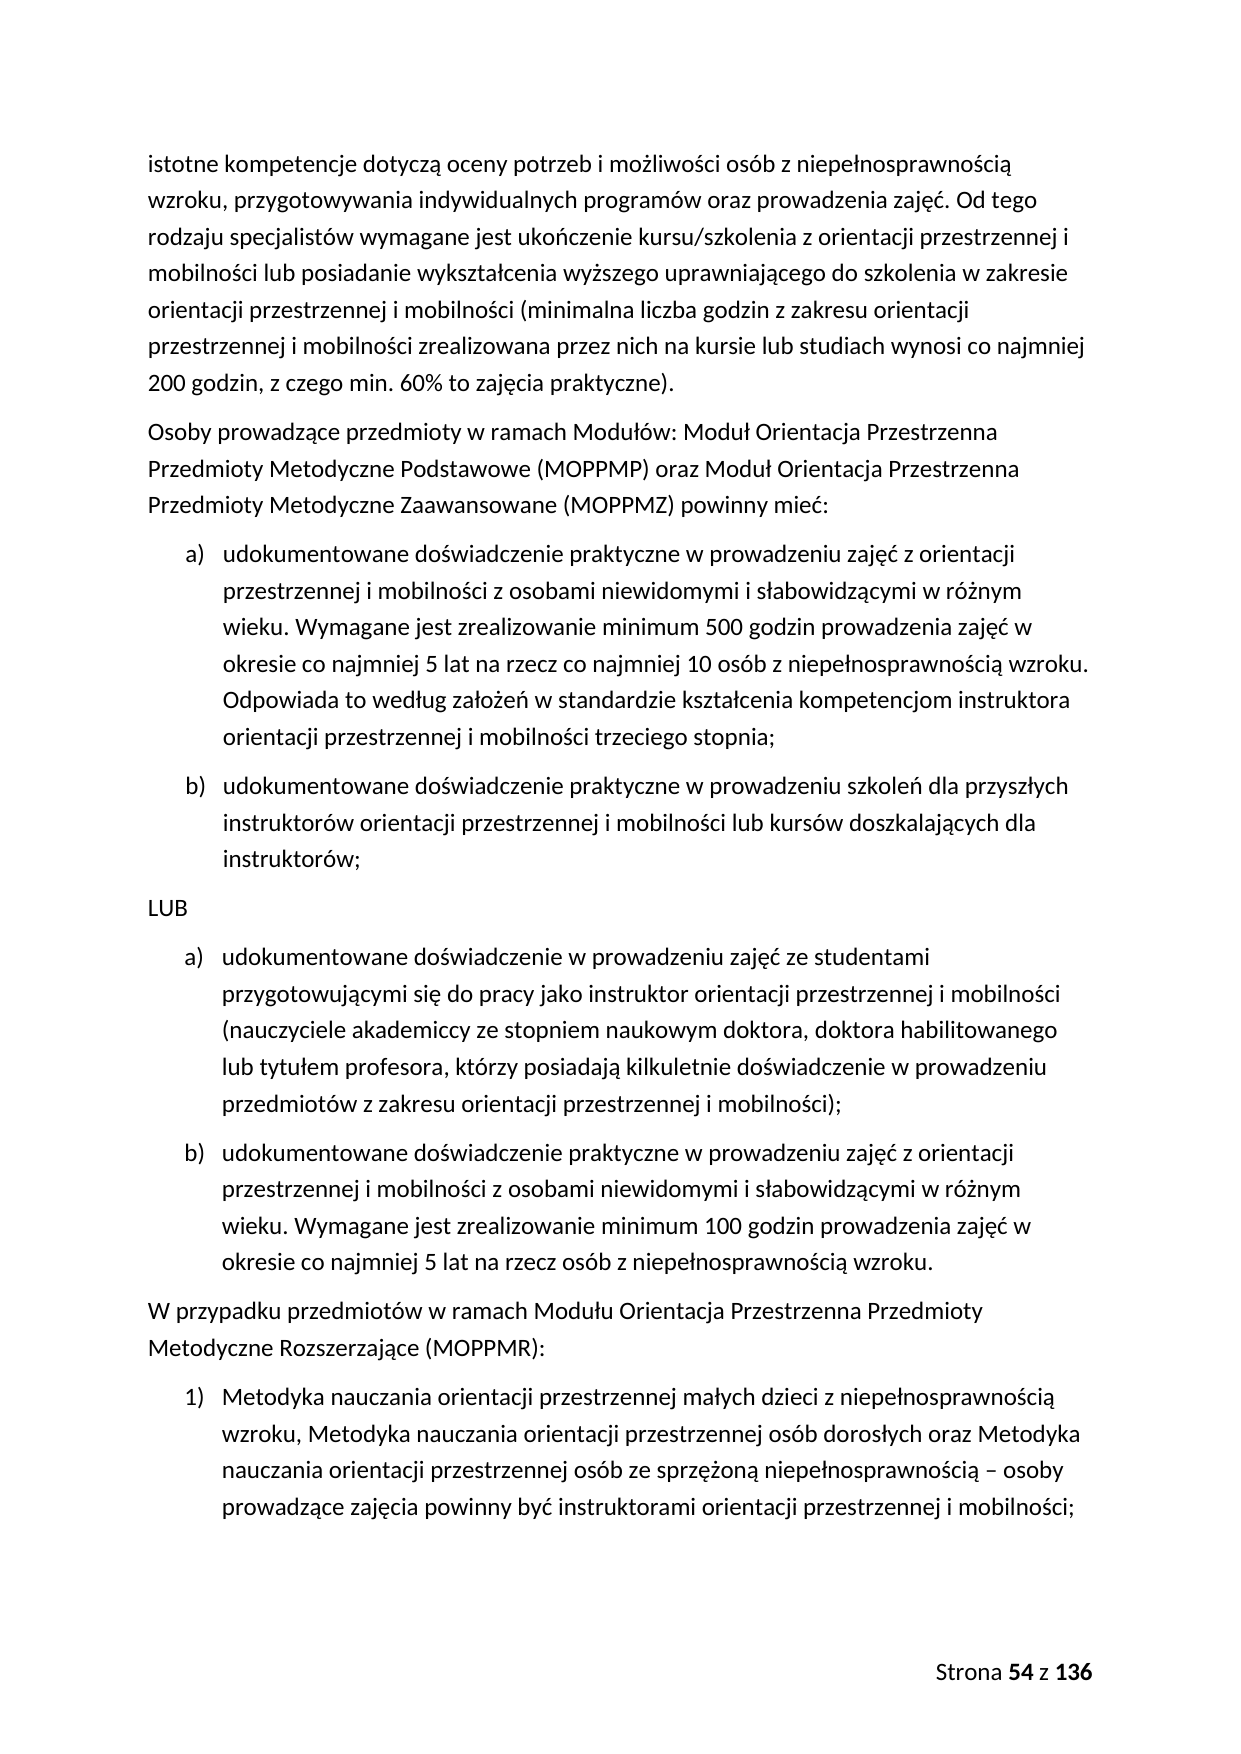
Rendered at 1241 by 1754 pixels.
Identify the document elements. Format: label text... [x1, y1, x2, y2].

list udokumentowane doświadczenie praktyczne w prowadzeniu zajęć z orientacji przestrzennej i mobilności z osobami niewidomymi i słabowidzącymi w różnym wieku. Wymagane jest zrealizowanie minimum 100 godzin prowadzenia zajęć w okresie co najmniej 5 lat na rzecz osób z niepełnosprawnością wzroku. [184, 1137, 1092, 1277]
list Metodyka nauczania orientacji przestrzennej małych dzieci z niepełnosprawnością wzroku, Metodyka nauczania orientacji przestrzennej osób dorosłych oraz Metodyka nauczania orientacji przestrzennej osób ze sprzężoną niepełnosprawnością – osoby prowadzące zajęcia powinny być instruktorami orientacji przestrzennej i mobilności; [184, 1381, 1092, 1521]
text Osoby prowadzące przedmioty w ramach Modułów: Moduł Orientacja Przestrzenna Przedmioty Metodyczne Podstawowe (MOPPMP) oraz Moduł Orientacja Przestrzenna Przedmioty Metodyczne Zaawansowane (MOPPMZ) powinny mieć: [148, 416, 1092, 520]
text W przypadku przedmiotów w ramach Modułu Orientacja Przestrzenna Przedmioty Metodyczne Rozszerzające (MOPPMR): [148, 1296, 1092, 1363]
list udokumentowane doświadczenie praktyczne w prowadzeniu szkoleń dla przyszłych instruktorów orientacji przestrzennej i mobilności lub kursów doszkalających dla instruktorów; [185, 770, 1092, 874]
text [148, 148, 1092, 398]
text LUB [148, 892, 1092, 923]
list udokumentowane doświadczenie w prowadzeniu zajęć ze studentami przygotowującymi się do pracy jako instruktor orientacji przestrzennej i mobilności (nauczyciele akademiccy ze stopniem naukowym doktora, doktora habilitowanego lub tytułem profesora, którzy posiadają kilkuletnie doświadczenie w prowadzeniu przedmiotów z zakresu orientacji przestrzennej i mobilności); [184, 941, 1092, 1118]
list udokumentowane doświadczenie praktyczne w prowadzeniu zajęć z orientacji przestrzennej i mobilności z osobami niewidomymi i słabowidzącymi w różnym wieku. Wymagane jest zrealizowanie minimum 500 godzin prowadzenia zajęć w okresie co najmniej 5 lat na rzecz co najmniej 10 osób z niepełnosprawnością wzroku. Odpowiada to według założeń w standardzie kształcenia kompetencjom instruktora orientacji przestrzennej i mobilności trzeciego stopnia; [185, 538, 1092, 752]
